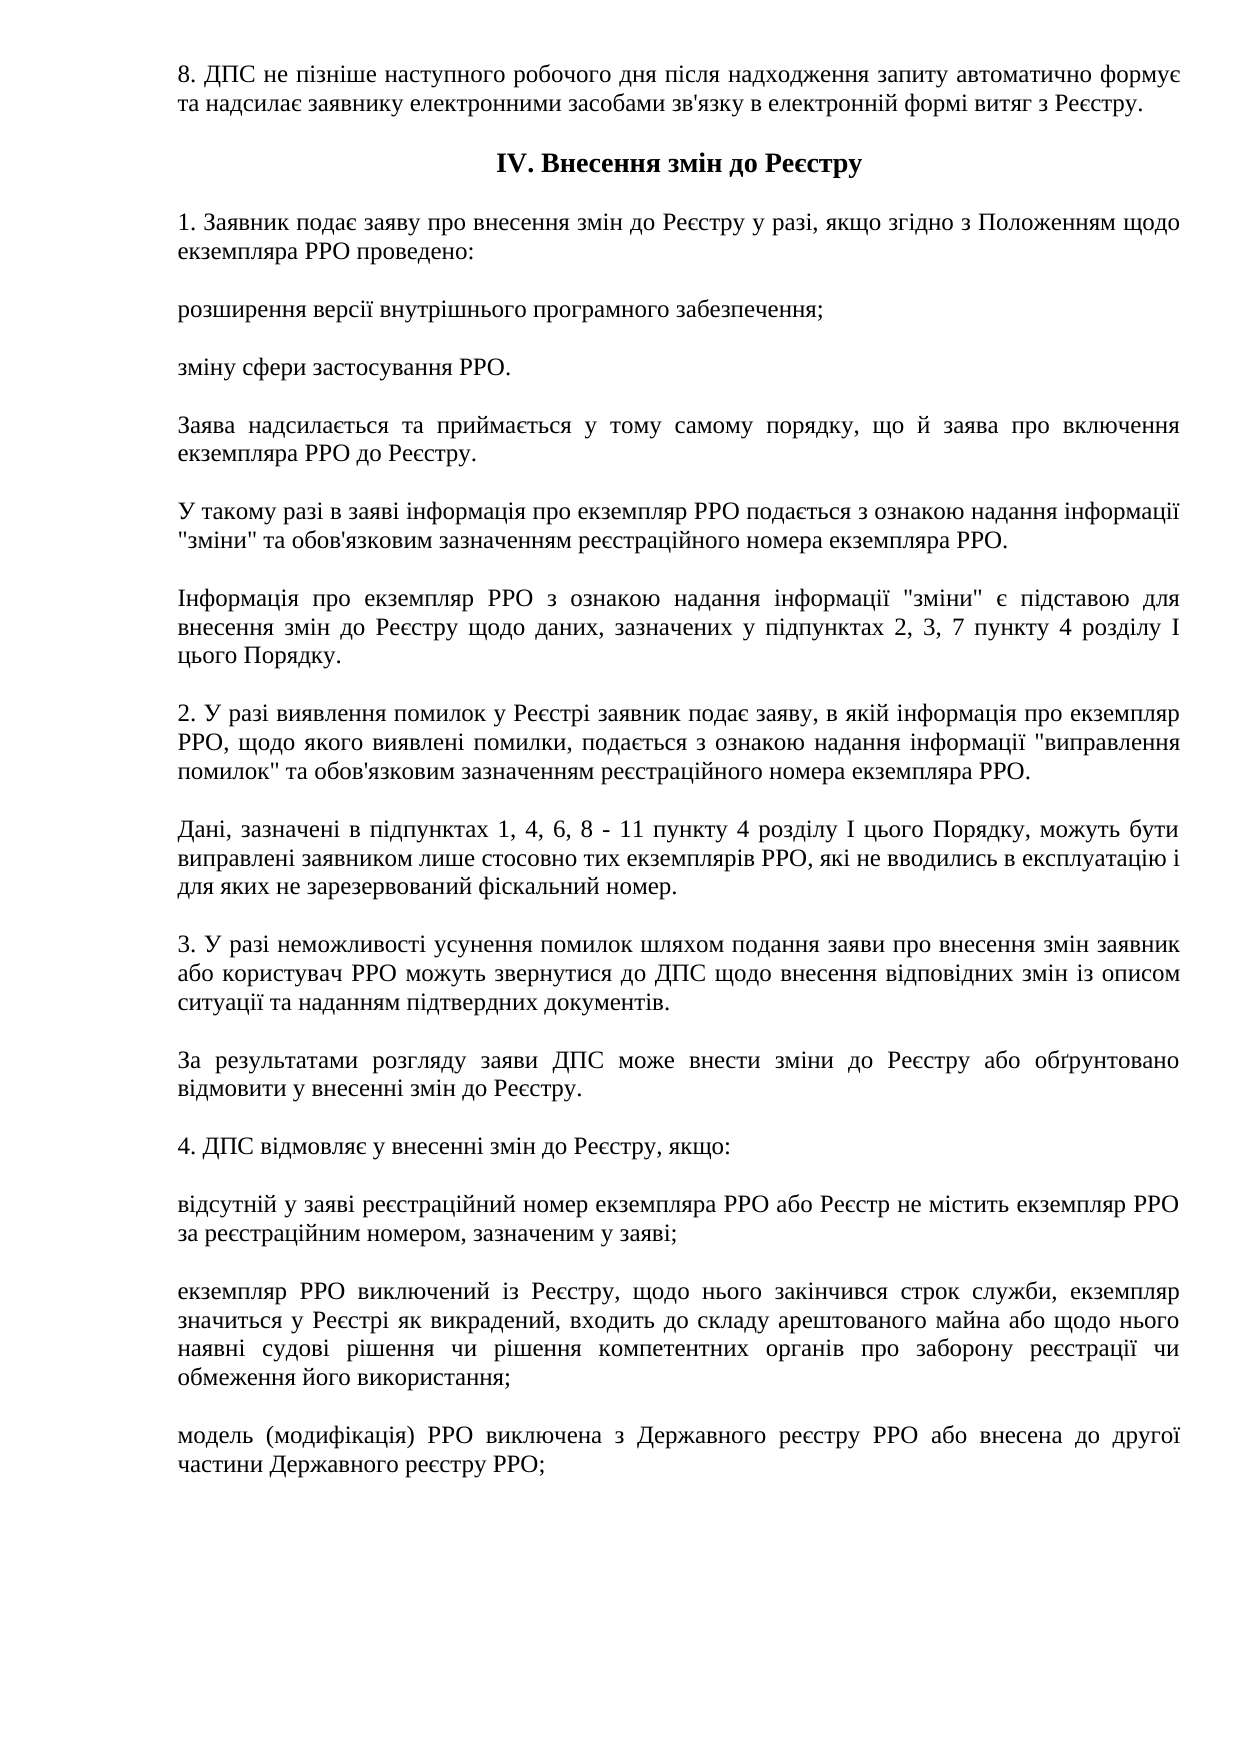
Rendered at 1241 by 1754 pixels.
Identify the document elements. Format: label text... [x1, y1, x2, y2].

text модель (модифікація) РРО виключена з Державного реєстру РРО або внесена до другої частини Державного реєстру РРО; [177, 1420, 1181, 1478]
text Дані, зазначені в підпунктах 1, 4, 6, 8 - 11 пункту 4 розділу I цього Порядку, можуть бути виправлені заявником лише стосовно тих екземплярів РРО, які не вводились в експлуатацію і для яких не зарезервований фіскальний номер. [177, 814, 1181, 900]
text 8. ДПС не пізніше наступного робочого дня після надходження запиту автоматично формує та надсилає заявнику електронними засобами зв'язку в електронній формі витяг з Реєстру. [177, 59, 1181, 117]
text За результатами розгляду заяви ДПС може внести зміни до Реєстру або обґрунтовано відмовити у внесенні змін до Реєстру. [177, 1045, 1181, 1102]
text 2. У разі виявлення помилок у Реєстрі заявник подає заяву, в якій інформація про екземпляр РРО, щодо якого виявлені помилки, подається з ознакою надання інформації "виправлення помилок" та обов'язковим зазначенням реєстраційного номера екземпляра РРО. [177, 698, 1181, 785]
text У такому разі в заяві інформація про екземпляр РРО подається з ознакою надання інформації "зміни" та обов'язковим зазначенням реєстраційного номера екземпляра РРО. [177, 496, 1181, 554]
text Інформація про екземпляр РРО з ознакою надання інформації "зміни" є підставою для внесення змін до Реєстру щодо даних, зазначених у підпунктах 2, 3, 7 пункту 4 розділу I цього Порядку. [177, 583, 1181, 669]
text зміну сфери застосування РРО. [177, 352, 1181, 381]
text екземпляр РРО виключений із Реєстру, щодо нього закінчився строк служби, екземпляр значиться у Реєстрі як викрадений, входить до складу арештованого майна або щодо нього наявні судові рішення чи рішення компетентних органів про заборону реєстрації чи обмеження його використання; [177, 1276, 1181, 1391]
text відсутній у заяві реєстраційний номер екземпляра РРО або Реєстр не містить екземпляр РРО за реєстраційним номером, зазначеним у заяві; [177, 1189, 1181, 1247]
text розширення версії внутрішнього програмного забезпечення; [177, 294, 1181, 323]
text 3. У разі неможливості усунення помилок шляхом подання заяви про внесення змін заявник або користувач РРО можуть звернутися до ДПС щодо внесення відповідних змін із описом ситуації та наданням підтвердних документів. [177, 929, 1181, 1016]
text Заява надсилається та приймається у тому самому порядку, що й заява про включення екземпляра РРО до Реєстру. [177, 410, 1181, 467]
subtitle IV. Внесення змін до Реєстру [177, 146, 1181, 178]
text 1. Заявник подає заяву про внесення змін до Реєстру у разі, якщо згідно з Положенням щодо екземпляра РРО проведено: [177, 207, 1181, 265]
text 4. ДПС відмовляє у внесенні змін до Реєстру, якщо: [177, 1131, 1181, 1160]
